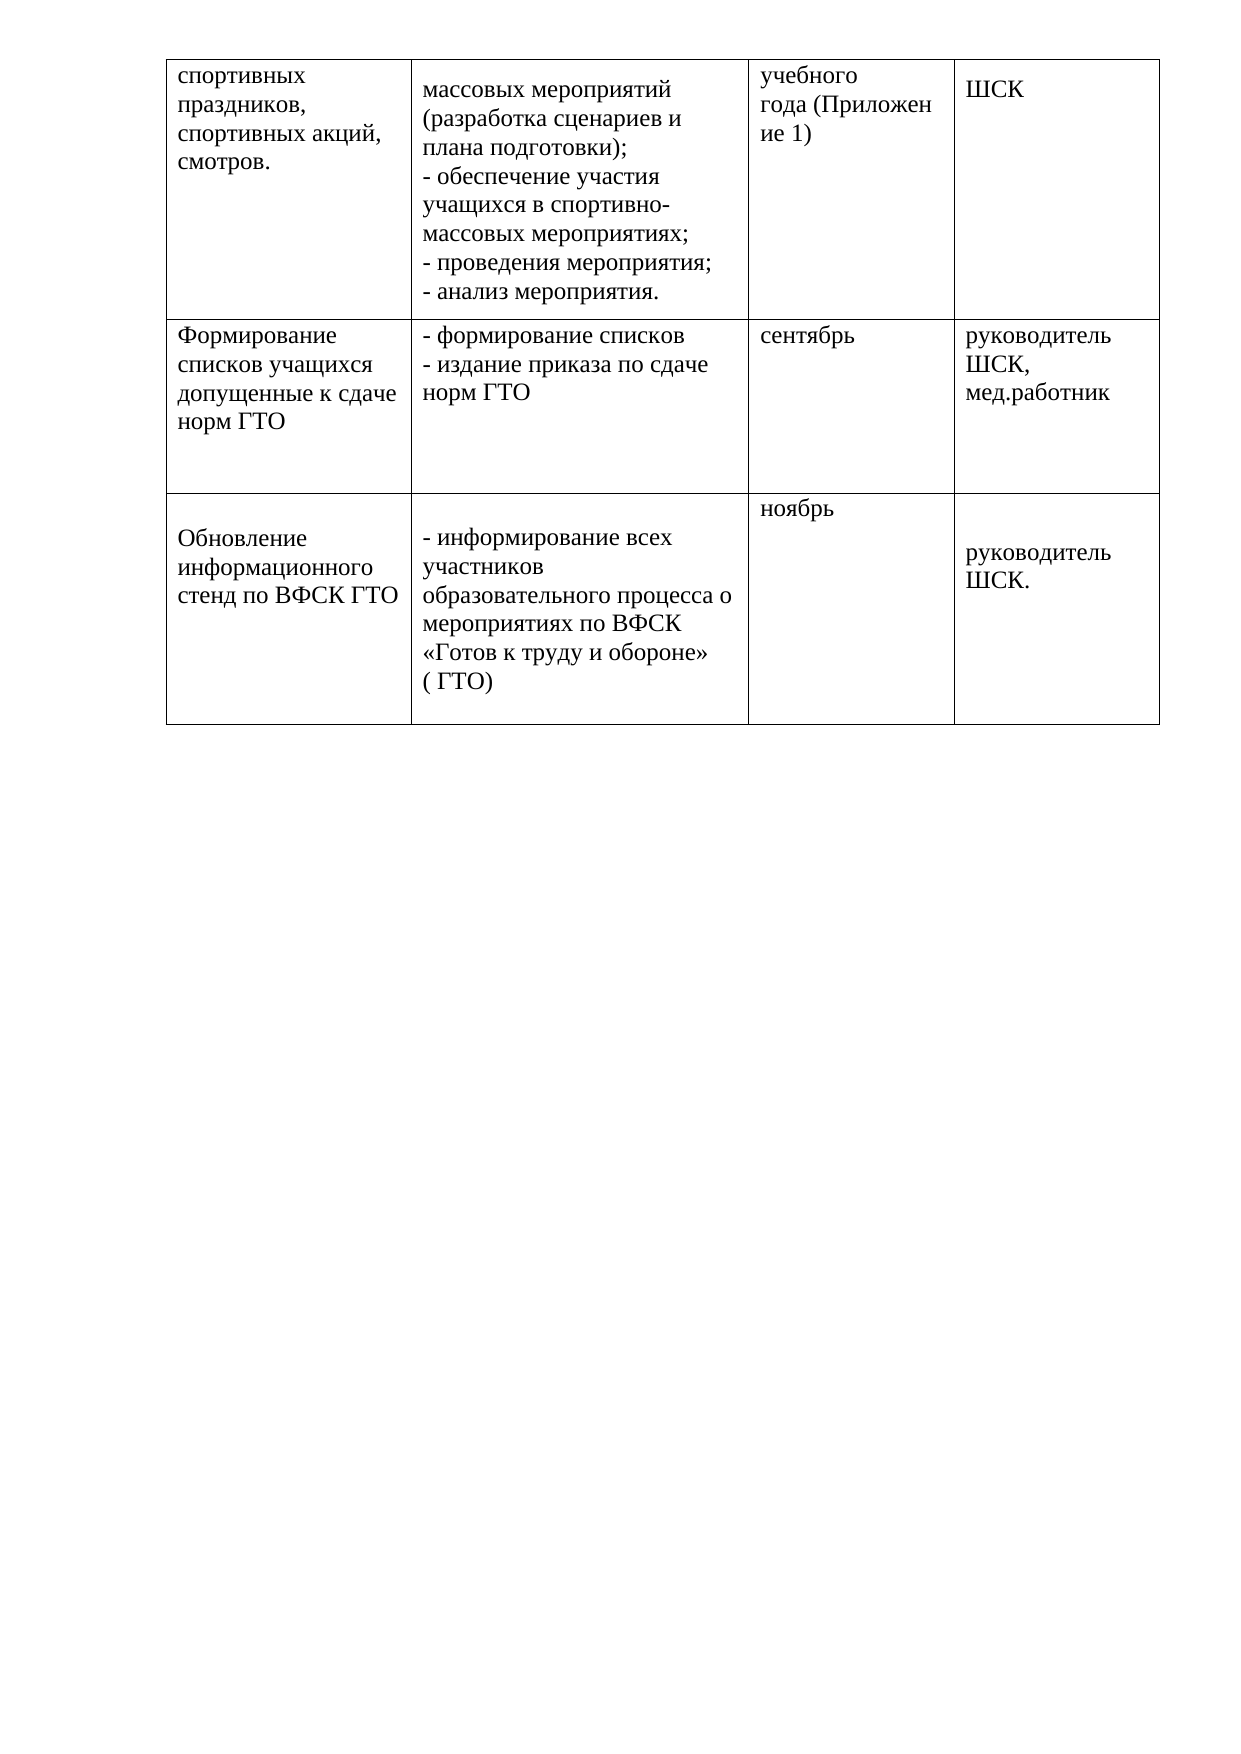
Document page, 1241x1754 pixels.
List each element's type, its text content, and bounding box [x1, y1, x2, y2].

table_cell - информирование всех участников образовательного процесса о мероприятиях по ВФСК «Готов к труду и обороне» ( ГТО) [412, 494, 748, 723]
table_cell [167, 60, 411, 319]
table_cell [749, 60, 954, 319]
table_cell Обновление информационного стенд по ВФСК ГТО [167, 494, 411, 723]
table_cell Формирование списков учащихся допущенные к сдаче норм ГТО [167, 320, 411, 492]
table_cell ноябрь [749, 494, 954, 723]
table_cell сентябрь [749, 320, 954, 492]
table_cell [412, 60, 748, 319]
table_cell - формирование списков - издание приказа по сдаче норм ГТО [412, 320, 748, 492]
table_cell Руководитель ШСК [955, 60, 1159, 319]
table_cell руководитель ШСК, мед.работник [955, 320, 1159, 492]
table_cell руководитель ШСК. [955, 494, 1159, 723]
